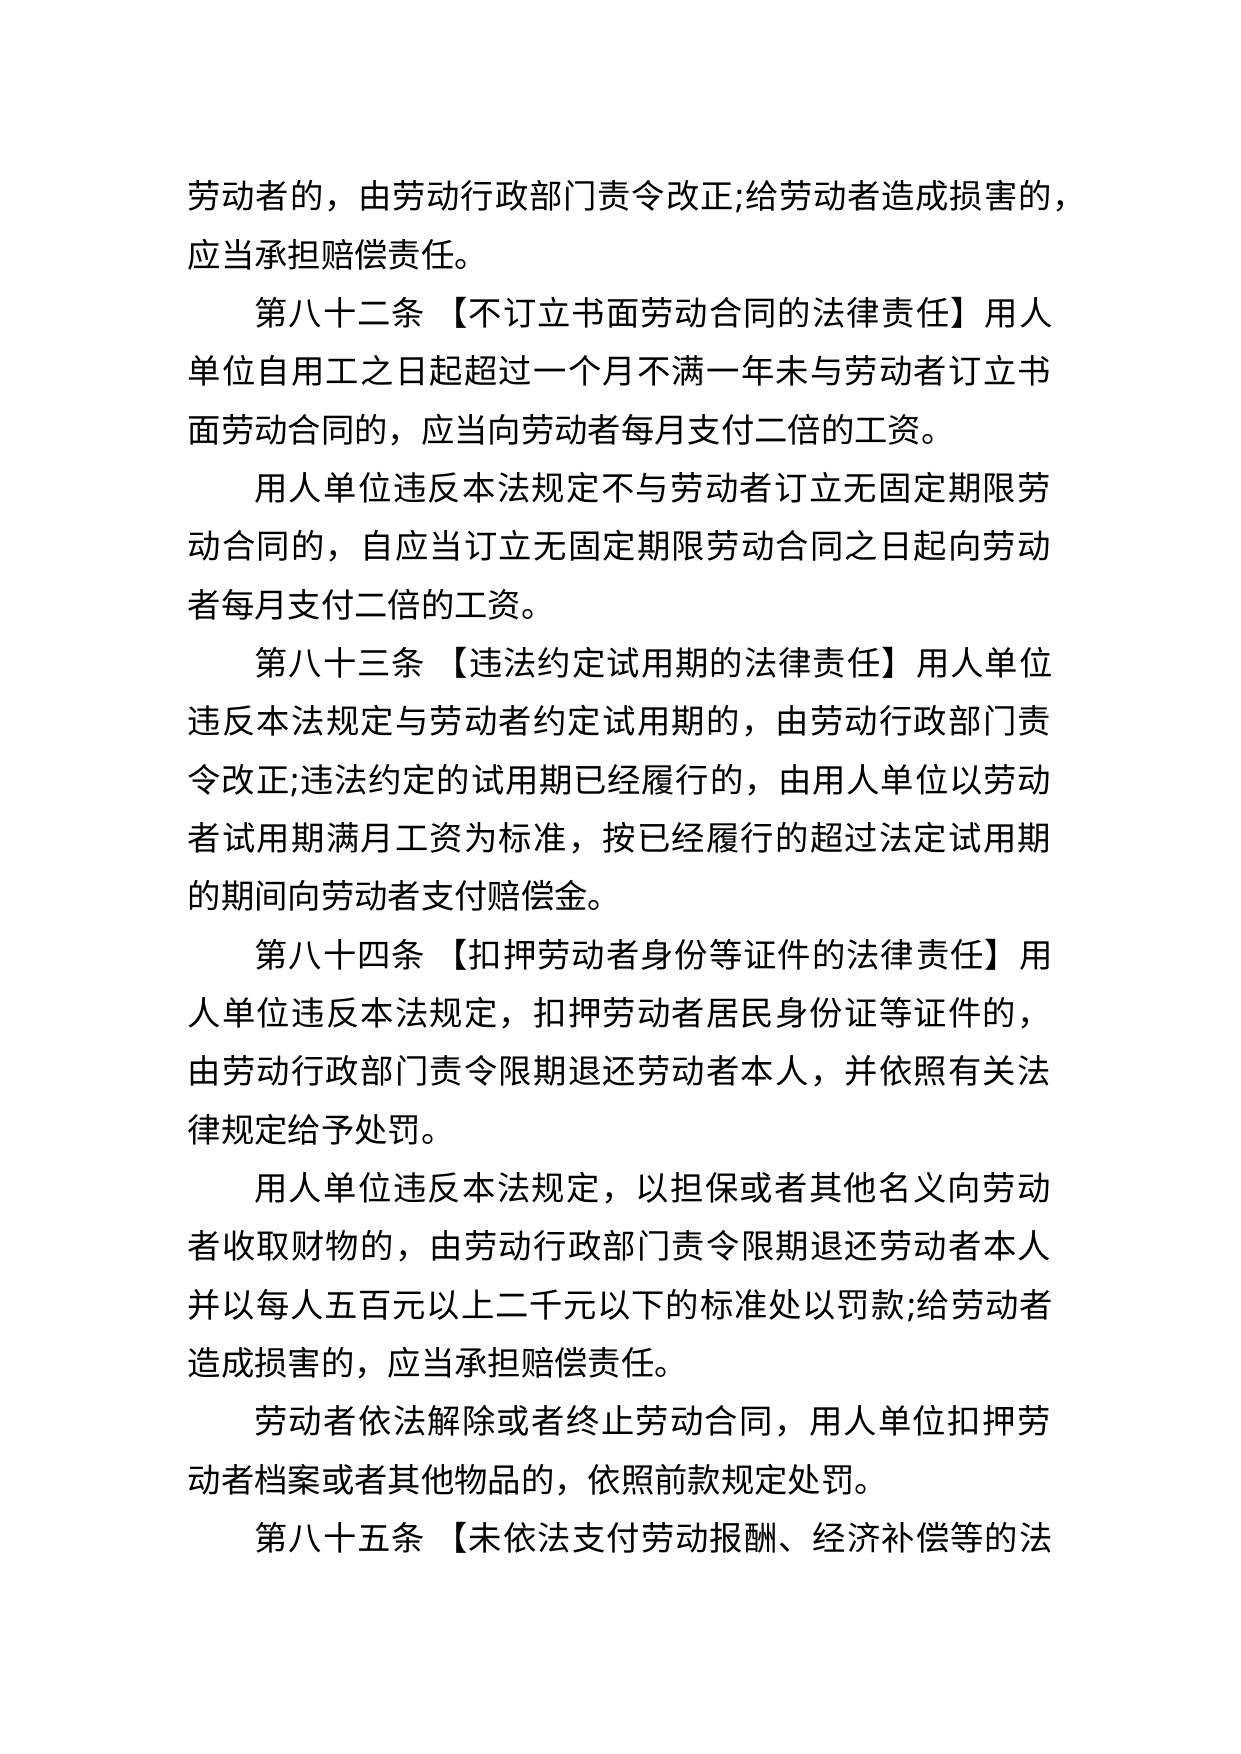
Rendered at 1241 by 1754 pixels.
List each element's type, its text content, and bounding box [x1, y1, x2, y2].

text 第八十二条 【不订立书面劳动合同的法律责任】用人单位自用工之日起超过一个月不满一年未与劳动者订立书面劳动合同的，应当向劳动者每月支付二倍的工资。 [187, 279, 1053, 454]
text 第八十四条 【扣押劳动者身份等证件的法律责任】用人单位违反本法规定，扣押劳动者居民身份证等证件的，由劳动行政部门责令限期退还劳动者本人，并依照有关法律规定给予处罚。 [187, 920, 1053, 1154]
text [187, 1504, 1053, 1562]
text 劳动者依法解除或者终止劳动合同，用人单位扣押劳动者档案或者其他物品的，依照前款规定处罚。 [187, 1387, 1053, 1504]
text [187, 162, 1053, 279]
text 用人单位违反本法规定，以担保或者其他名义向劳动者收取财物的，由劳动行政部门责令限期退还劳动者本人，并以每人五百元以上二千元以下的标准处以罚款;给劳动者造成损害的，应当承担赔偿责任。 [187, 1154, 1053, 1387]
text 用人单位违反本法规定不与劳动者订立无固定期限劳动合同的，自应当订立无固定期限劳动合同之日起向劳动者每月支付二倍的工资。 [187, 454, 1053, 629]
text 第八十三条 【违法约定试用期的法律责任】用人单位违反本法规定与劳动者约定试用期的，由劳动行政部门责令改正;违法约定的试用期已经履行的，由用人单位以劳动者试用期满月工资为标准，按已经履行的超过法定试用期的期间向劳动者支付赔偿金。 [187, 629, 1053, 920]
